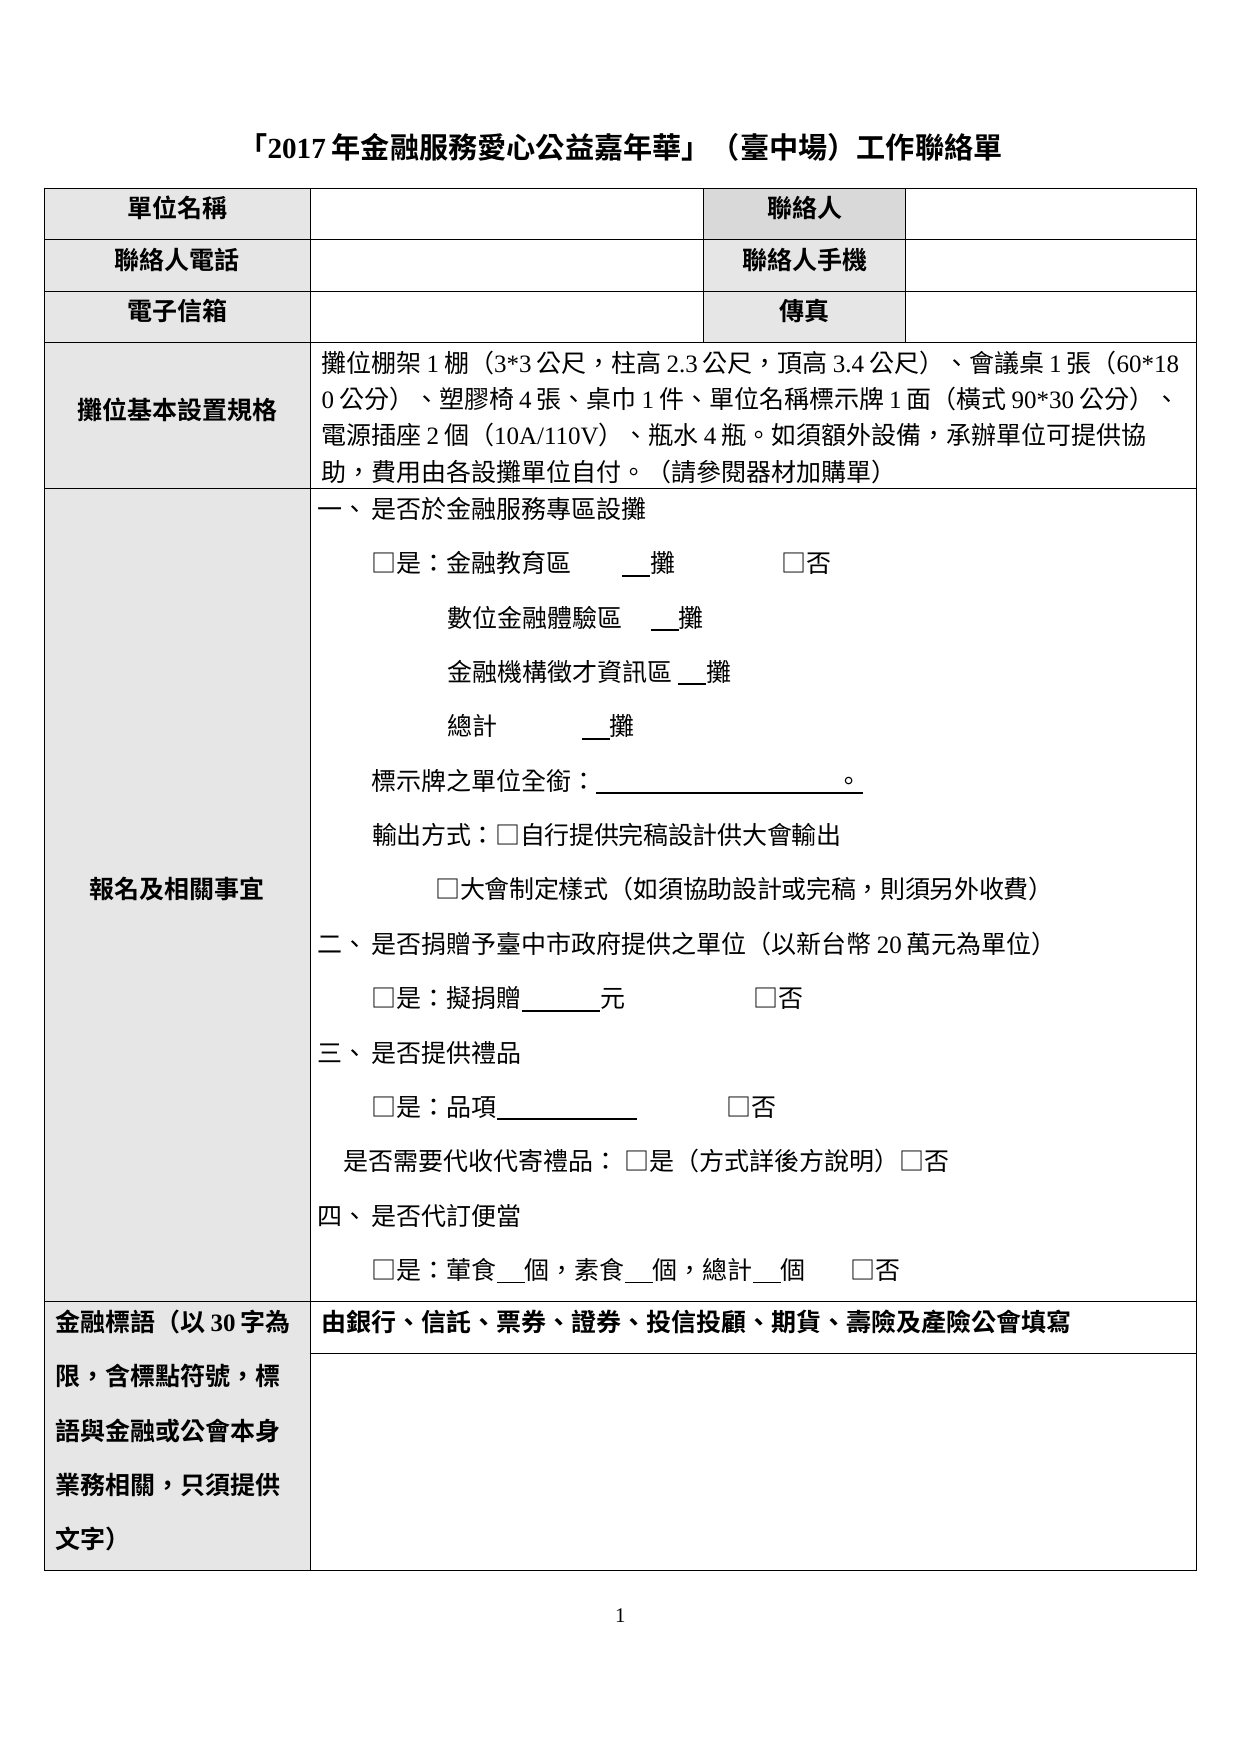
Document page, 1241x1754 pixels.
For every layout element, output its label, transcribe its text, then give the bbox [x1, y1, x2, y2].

table_cell [906, 292, 1196, 342]
table_cell 是否於金融服務專區設攤 □是：金融教育區 攤 □否 數位金融體驗區 攤 金融機構徵才資訊區 攤 總計 攤 標示牌之單位全銜： 。 輸出方式：□自行提供完稿設計供大會輸出 □大會制定樣式（如須協助設計或完稿，則須另外收費） 是否捐贈予臺中市政府提供之單位（以新台幣20萬元為單位） □是：擬捐贈 元 □否 是否提供禮品 □是：品項 □否 是否需要代收代寄禮品： □是（方式詳後方說明）□否 是否代訂便當 □是：葷食 個，素食 個，總計 個 □否 [311, 489, 1196, 1301]
table_cell [311, 292, 703, 342]
table_cell [311, 1354, 1196, 1570]
table_header [311, 189, 703, 239]
table_header 單位名稱 [45, 189, 310, 239]
table_cell 由銀行、信託、票券、證券、投信投顧、期貨、壽險及產險公會填寫 [311, 1302, 1196, 1353]
table_cell 報名及相關事宜 [45, 489, 310, 1301]
table_cell 電子信箱 [45, 292, 310, 342]
table_cell 聯絡人電話 [45, 240, 310, 291]
table_cell 傳真 [704, 292, 905, 342]
table_cell 金融標語（以30字為限，含標點符號，標語與金融或公會本身業務相關，只須提供文字） [45, 1302, 310, 1570]
table_cell 聯絡人手機 [704, 240, 905, 291]
table_cell 攤位棚架1棚（3*3公尺，柱高2.3公尺，頂高3.4公尺）、會議桌1張（60*180公分）、塑膠椅4張、桌巾1件、單位名稱標示牌1面（橫式90*30公分）、電源插座2個（10A/110V）、瓶水4瓶。如須額外設備，承辦單位可提供協助，費用由各設攤單位自付。（請參閱器材加購單） [311, 343, 1196, 488]
table_cell [311, 240, 703, 291]
table_cell 攤位基本設置規格 [45, 343, 310, 488]
table_cell [906, 240, 1196, 291]
text 「2017年金融服務愛心公益嘉年華」（臺中場）工作聯絡單 [118, 124, 1122, 166]
table_header 聯絡人 [704, 189, 905, 239]
table_header [906, 189, 1196, 239]
